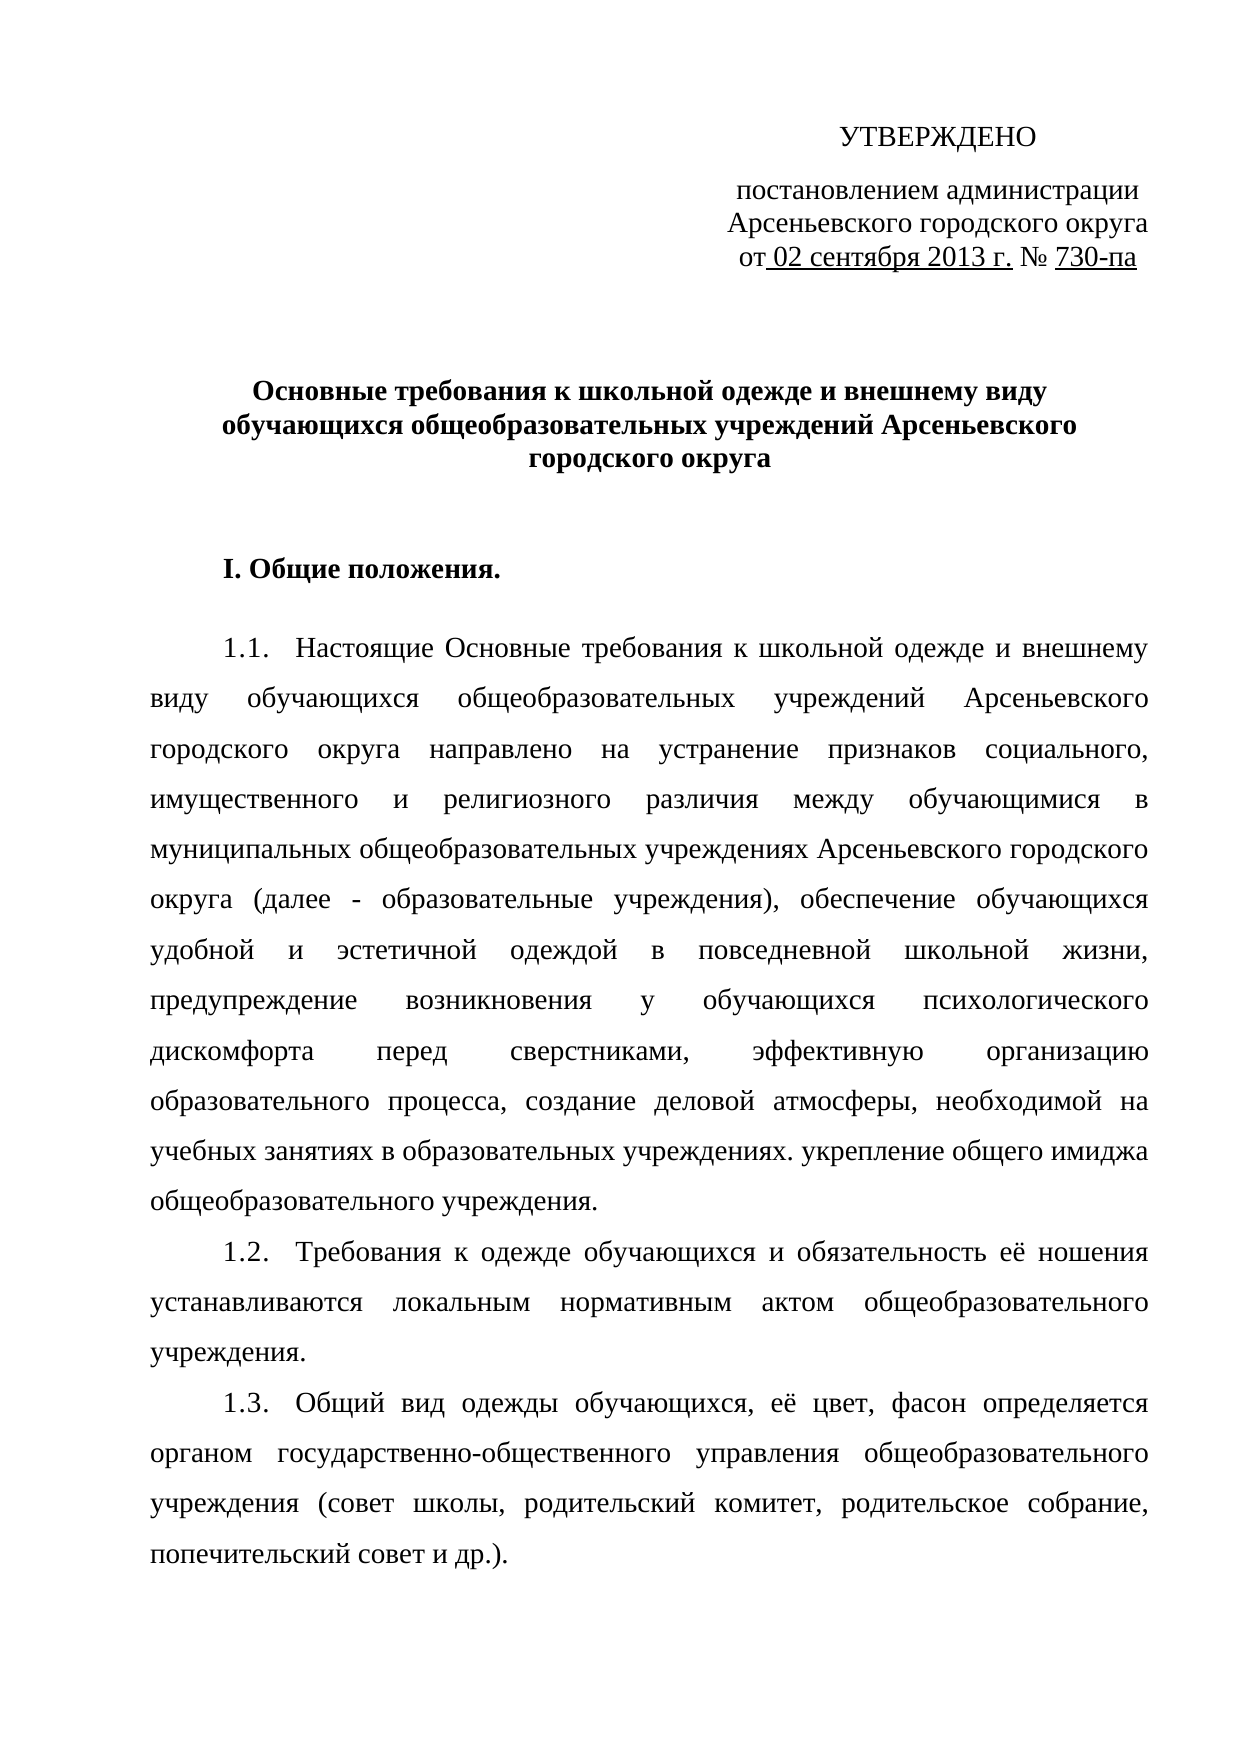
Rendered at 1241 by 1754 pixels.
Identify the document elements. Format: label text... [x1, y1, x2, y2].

list Настоящие Основные требования к школьной одежде и внешнему виду обучающихся общеобразовательных учреждений Арсеньевского городского округа направлено на устранение признаков социального, имущественного и религиозного различия между обучающимися в муниципальных общеобразовательных учреждениях Арсеньевского городского округа (далее - образовательные учреждения), обеспечение обучающихся удобной и эстетичной одеждой в повседневной школьной жизни, предупреждение возникновения у обучающихся психологического дискомфорта перед сверстниками, эффективную организацию образовательного процесса, создание деловой атмосферы, необходимой на учебных занятиях в образовательных учреждениях. укрепление общего имиджа общеобразовательного учреждения. [150, 630, 1149, 1217]
text Основные требования к школьной одежде и внешнему виду [148, 373, 1152, 407]
text УТВЕРЖДЕНО [724, 119, 1152, 153]
text обучающихся общеобразовательных учреждений Арсеньевского городского округа [148, 407, 1152, 474]
list Требования к одежде обучающихся и обязательность её ношения устанавливаются локальным нормативным актом общеобразовательного учреждения. [150, 1234, 1149, 1368]
list Общий вид одежды обучающихся, её цвет, фасон определяется органом государственно-общественного управления общеобразовательного учреждения (совет школы, родительский комитет, родительское собрание, попечительский совет и др.). [150, 1385, 1149, 1569]
text от 02 сентября 2013 г. № 730-па [724, 239, 1152, 273]
text постановлением администрации [724, 172, 1152, 206]
text Общие положения. [150, 551, 1152, 584]
text Арсеньевского городского округа [724, 206, 1152, 239]
